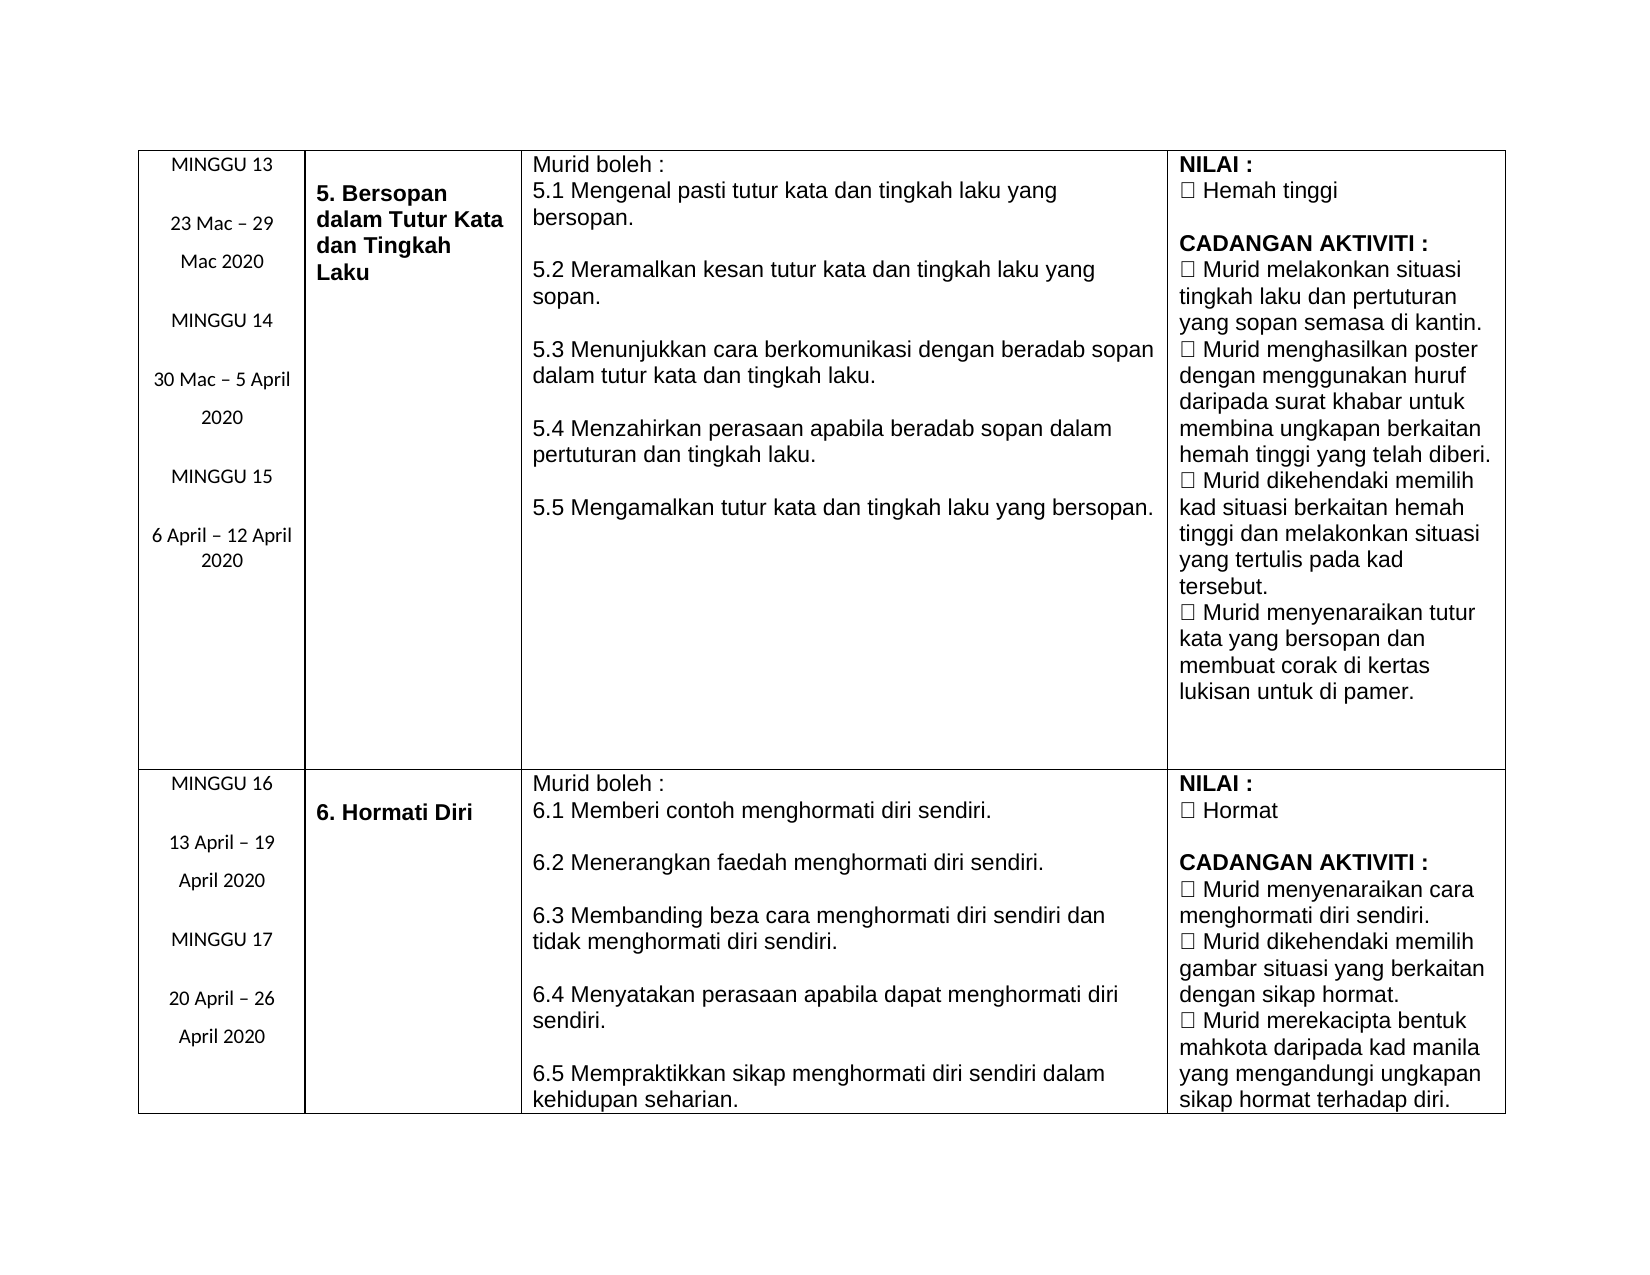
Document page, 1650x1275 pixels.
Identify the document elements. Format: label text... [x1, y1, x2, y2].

table_cell MINGGU 13 23 Mac – 29 Mac 2020 MINGGU 14 30 Mac – 5 April 2020 MINGGU 15 6 April – 12 April 2020 [139, 151, 304, 769]
table_cell 6. Hormati Diri [306, 770, 521, 1113]
table_cell 5. Bersopan dalam Tutur Kata dan Tingkah Laku [306, 151, 521, 769]
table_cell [522, 770, 1167, 1113]
table_cell Murid boleh : 5.1 Mengenal pasti tutur kata dan tingkah laku yang bersopan. 5.2 Meramalkan kesan tutur kata dan tingkah laku yang sopan. 5.3 Menunjukkan cara berkomunikasi dengan beradab sopan dalam tutur kata dan tingkah laku. 5.4 Menzahirkan perasaan apabila beradab sopan dalam pertuturan dan tingkah laku. 5.5 Mengamalkan tutur kata dan tingkah laku yang bersopan. [522, 151, 1167, 769]
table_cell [139, 770, 304, 1113]
table_cell NILAI :  Hemah tinggi CADANGAN AKTIVITI :  Murid melakonkan situasi tingkah laku dan pertuturan yang sopan semasa di kantin.  Murid menghasilkan poster dengan menggunakan huruf daripada surat khabar untuk membina ungkapan berkaitan hemah tinggi yang telah diberi.  Murid dikehendaki memilih kad situasi berkaitan hemah tinggi dan melakonkan situasi yang tertulis pada kad tersebut.  Murid menyenaraikan tutur kata yang bersopan dan membuat corak di kertas lukisan untuk di pamer. [1168, 151, 1505, 769]
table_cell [1168, 770, 1505, 1113]
